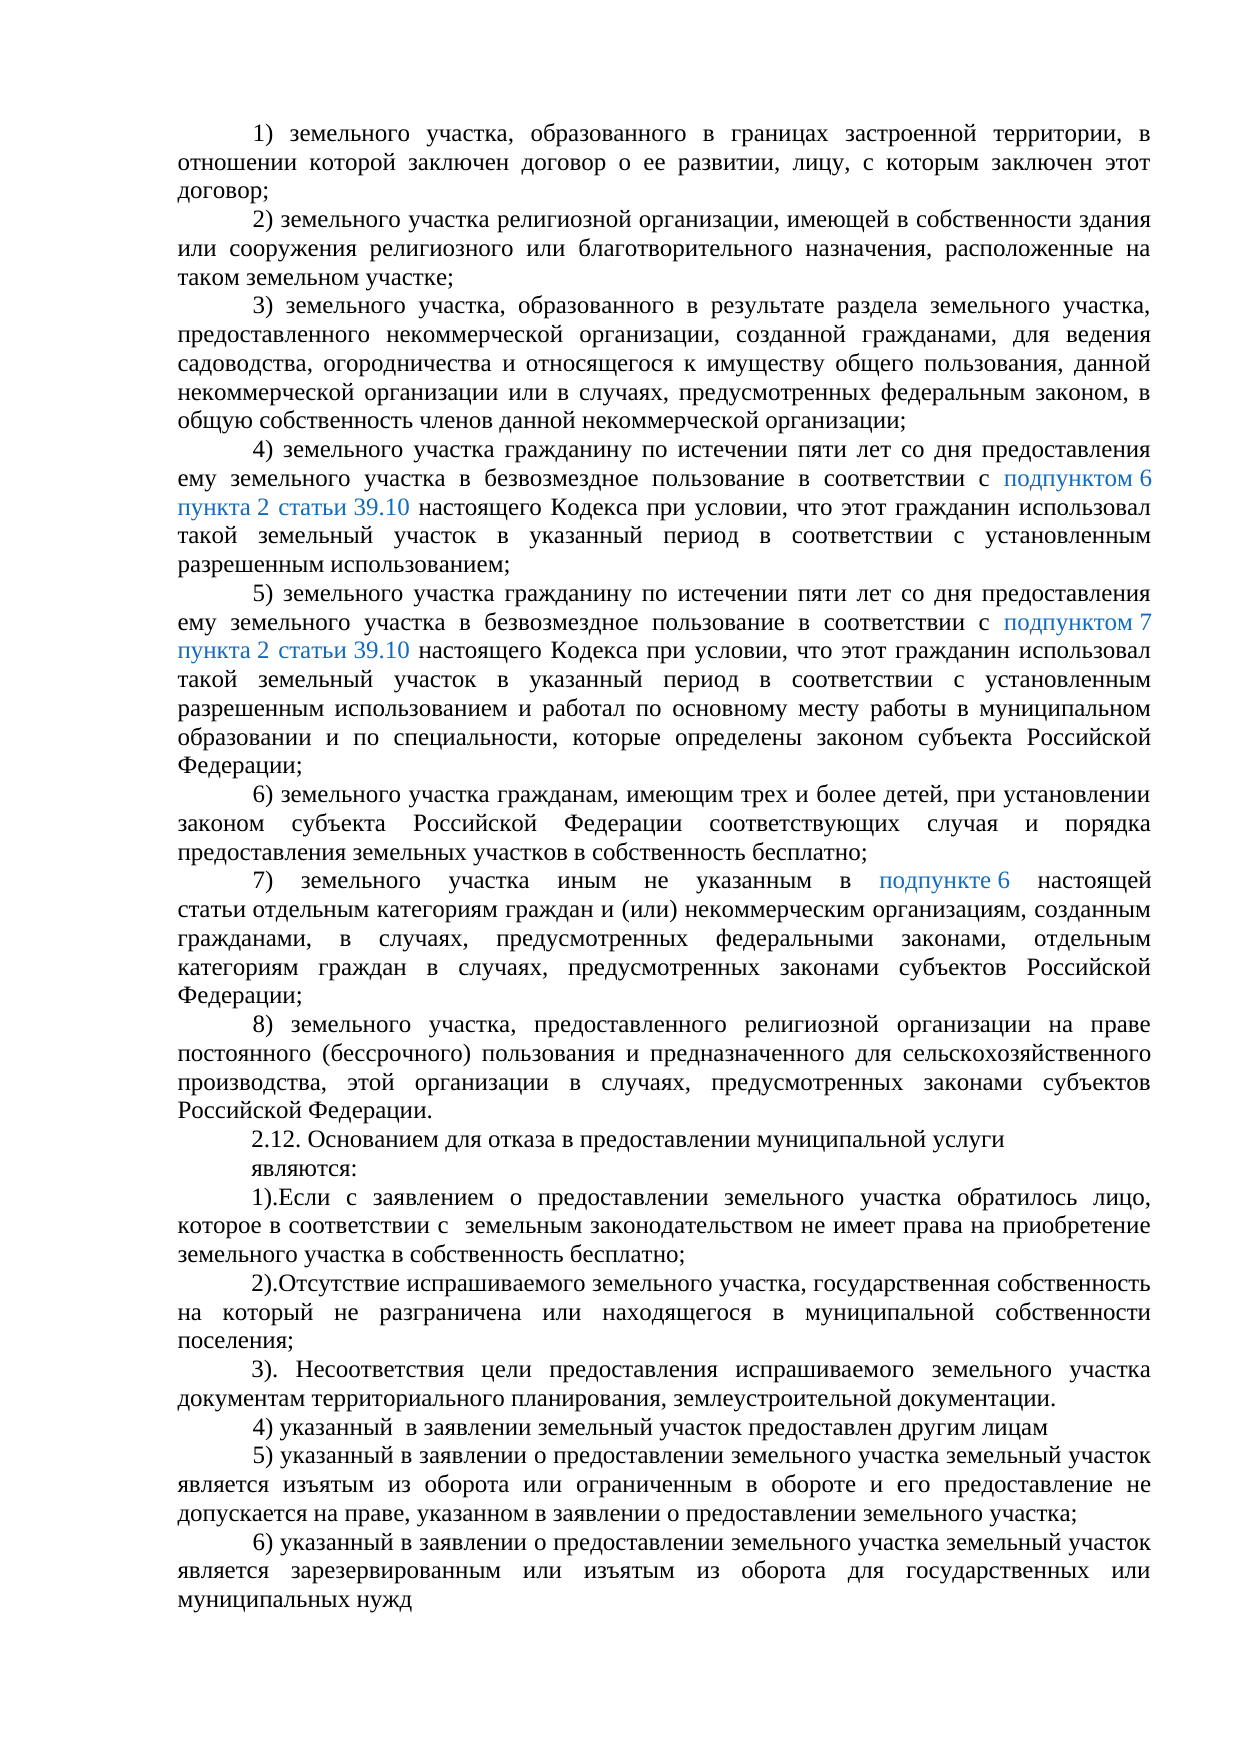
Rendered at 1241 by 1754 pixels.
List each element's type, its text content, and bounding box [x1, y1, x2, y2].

text 5) земельного участка гражданину по истечении пяти лет со дня предоставления ему земельного участка в безвозмездное пользование в соответствии с подпунктом 7 пункта 2 статьи 39.10 настоящего Кодекса при условии, что этот гражданин использовал такой земельный участок в указанный период в соответствии с установленным разрешенным использованием и работал по основному месту работы в муниципальном образовании и по специальности, которые определены законом субъекта Российской Федерации; [177, 578, 1152, 779]
text 3) земельного участка, образованного в результате раздела земельного участка, предоставленного некоммерческой организации, созданной гражданами, для ведения садоводства, огородничества и относящегося к имуществу общего пользования, данной некоммерческой организации или в случаях, предусмотренных федеральным законом, в общую собственность членов данной некоммерческой организации; [177, 291, 1152, 434]
text 5) указанный в заявлении о предоставлении земельного участка земельный участок является изъятым из оборота или ограниченным в обороте и его предоставление не допускается на праве, указанном в заявлении о предоставлении земельного участка; [177, 1441, 1152, 1527]
text 4) указанный в заявлении земельный участок предоставлен другим лицам [177, 1412, 1152, 1441]
text являются: [177, 1153, 1152, 1182]
text 1) земельного участка, образованного в границах застроенной территории, в отношении которой заключен договор о ее развитии, лицу, с которым заключен этот договор; [177, 118, 1152, 204]
text 7) земельного участка иным не указанным в подпункте 6 настоящей статьи отдельным категориям граждан и (или) некоммерческим организациям, созданным гражданами, в случаях, предусмотренных федеральными законами, отдельным категориям граждан в случаях, предусмотренных законами субъектов Российской Федерации; [177, 866, 1152, 1009]
text 2) земельного участка религиозной организации, имеющей в собственности здания или сооружения религиозного или благотворительного назначения, расположенные на таком земельном участке; [177, 204, 1152, 291]
text 2.12. Основанием для отказа в предоставлении муниципальной услуги [177, 1124, 1152, 1153]
text 2).Отсутствие испрашиваемого земельного участка, государственная собственность на который не разграничена или находящегося в муниципальной собственности поселения; [177, 1268, 1152, 1354]
text 4) земельного участка гражданину по истечении пяти лет со дня предоставления ему земельного участка в безвозмездное пользование в соответствии с подпунктом 6 пункта 2 статьи 39.10 настоящего Кодекса при условии, что этот гражданин использовал такой земельный участок в указанный период в соответствии с установленным разрешенным использованием; [177, 434, 1152, 578]
text 8) земельного участка, предоставленного религиозной организации на праве постоянного (бессрочного) пользования и предназначенного для сельскохозяйственного производства, этой организации в случаях, предусмотренных законами субъектов Российской Федерации. [177, 1009, 1152, 1124]
text 1).Если с заявлением о предоставлении земельного участка обратилось лицо, которое в соответствии с земельным законодательством не имеет права на приобретение земельного участка в собственность бесплатно; [177, 1182, 1152, 1268]
text 6) указанный в заявлении о предоставлении земельного участка земельный участок является зарезервированным или изъятым из оборота для государственных или муниципальных нужд [177, 1527, 1152, 1613]
text 6) земельного участка гражданам, имеющим трех и более детей, при установлении законом субъекта Российской Федерации соответствующих случая и порядка предоставления земельных участков в собственность бесплатно; [177, 779, 1152, 866]
text 3). Несоответствия цели предоставления испрашиваемого земельного участка документам территориального планирования, землеустроительной документации. [177, 1354, 1152, 1412]
